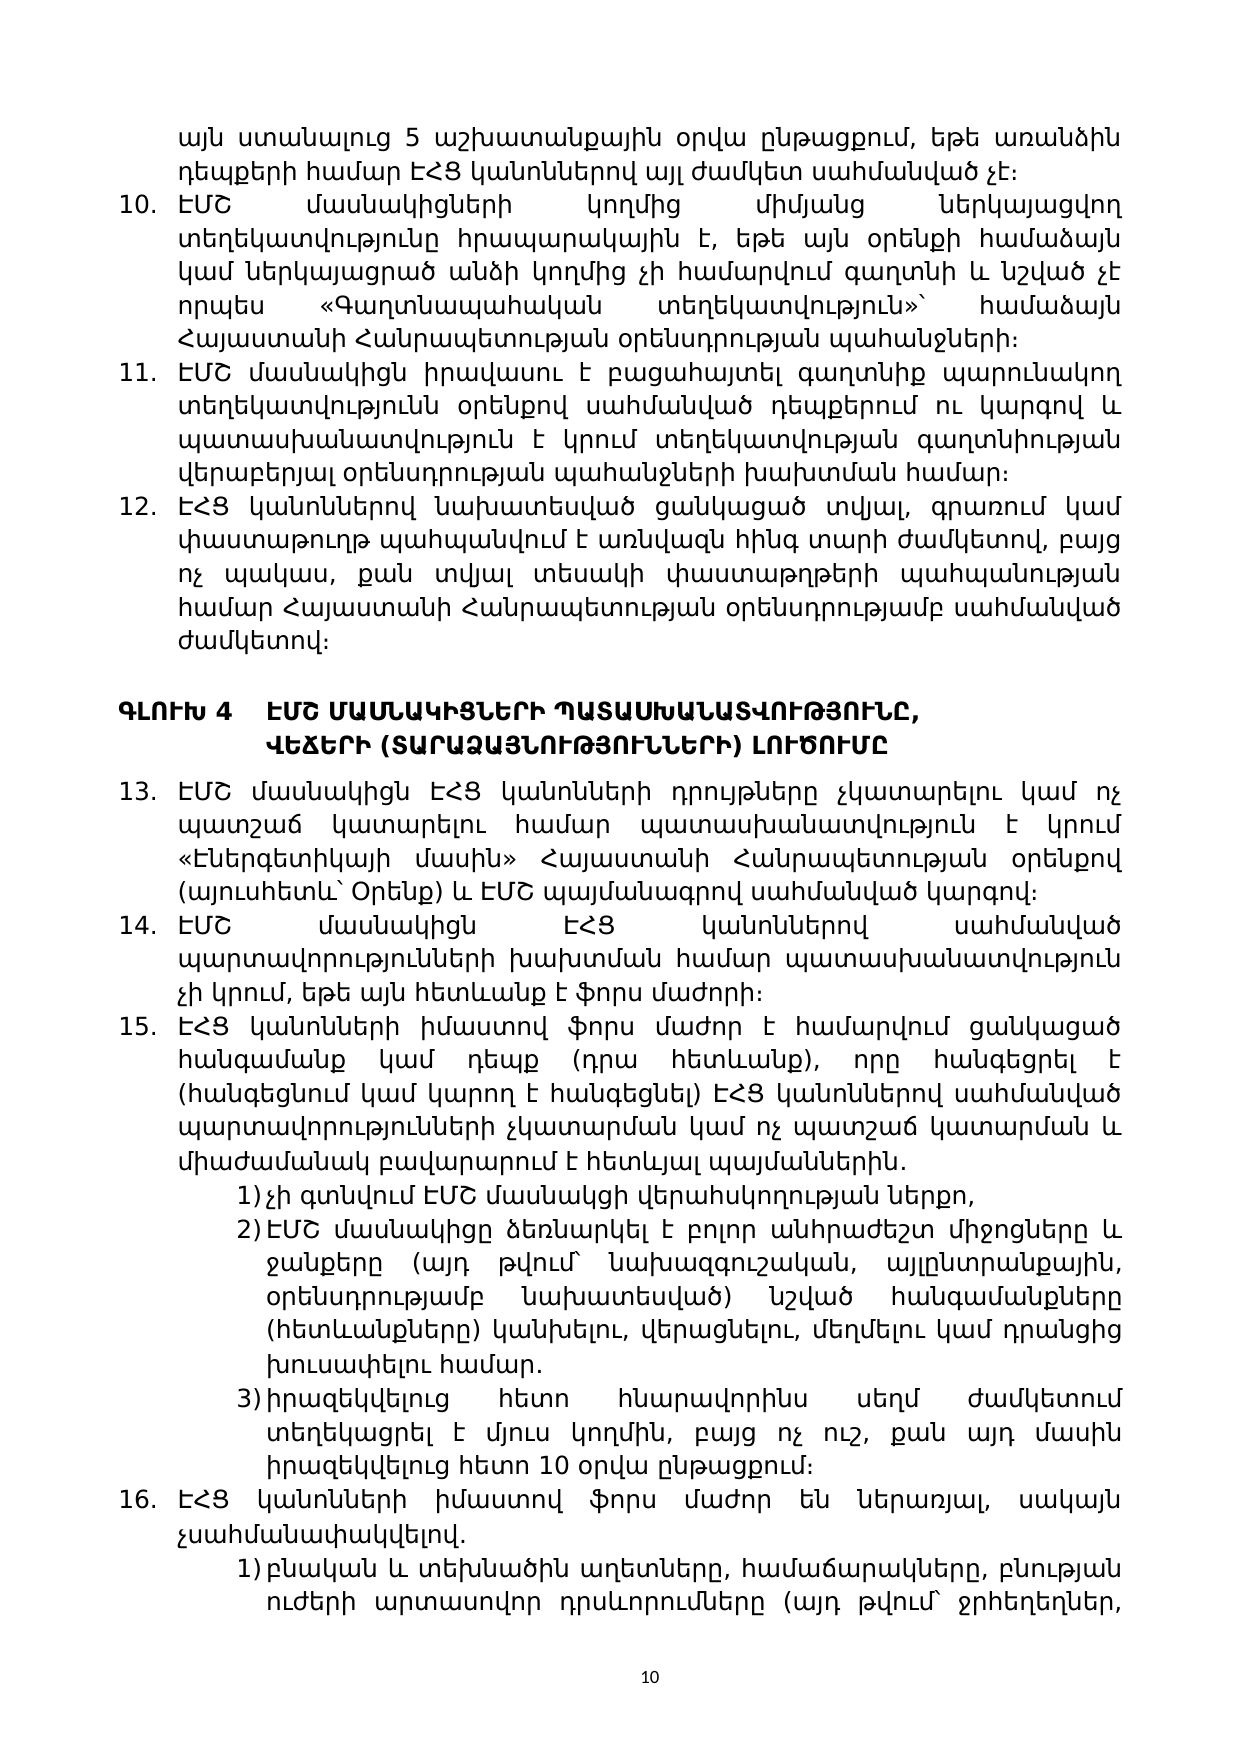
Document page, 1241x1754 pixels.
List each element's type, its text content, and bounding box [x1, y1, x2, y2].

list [118, 123, 1122, 186]
list ԷՄՇ մասնակիցն ԷՀՑ կանոններով սահմանված պարտավորությունների խախտման համար պատասխանատվություն չի կրում, եթե այն հետևանք է ֆորս մաժորի։ [118, 911, 1122, 1007]
list ԷՄՇ մասնակիցն ԷՀՑ կանոնների դրույթները չկատարելու կամ ոչ պատշաճ կատարելու համար պատասխանատվություն է կրում «Էներգետիկայի մասին» Հայաստանի Հանրապետության օրենքով (այուսհետև՝ Օրենք) և ԷՄՇ պայմանագրով սահմանված կարգով։ [118, 777, 1122, 907]
list ԷՄՇ մասնակիցը ձեռնարկել է բոլոր անհրաժեշտ միջոցները և ջանքերը (այդ թվում՝ նախազգուշական, այլընտրանքային, օրենսդրությամբ նախատեսված) նշված հանգամանքները (հետևանքները) կանխելու, վերացնելու, մեղմելու կամ դրանցից խուսափելու համար․ [236, 1215, 1123, 1380]
list ԷՀՑ կանոնների իմաստով ֆորս մաժոր է համարվում ցանկացած հանգամանք կամ դեպք (դրա հետևանք), որը հանգեցրել է (հանգեցնում կամ կարող է հանգեցնել) ԷՀՑ կանոններով սահմանված պարտավորությունների չկատարման կամ ոչ պատշաճ կատարման և միաժամանակ բավարարում է հետևյալ պայմաններին․ [118, 1012, 1122, 1177]
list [236, 1554, 1123, 1617]
list իրազեկվելուց հետո հնարավորինս սեղմ ժամկետում տեղեկացրել է մյուս կողմին, բայց ոչ ուշ, քան այդ մասին իրազեկվելուց հետո 10 օրվա ընթացքում։ [236, 1384, 1123, 1481]
list ԷՄՇ մասնակիցն իրավասու է բացահայտել գաղտնիք պարունակող տեղեկատվությունն օրենքով սահմանված դեպքերում ու կարգով և պատասխանատվություն է կրում տեղեկատվության գաղտնիության վերաբերյալ օրենսդրության պահանջների խախտման համար։ [118, 358, 1122, 488]
subtitle ԷՄՇ ՄԱՍՆԱԿԻՑՆԵՐԻ ՊԱՏԱՍԽԱՆԱՏՎՈՒԹՅՈՒՆԸ, ՎԵՃԵՐԻ (ՏԱՐԱՁԱՅՆՈՒԹՅՈՒՆՆԵՐԻ) ԼՈՒԾՈՒՄԸ [118, 697, 1122, 760]
list ԷՀՑ կանոններով նախատեսված ցանկացած տվյալ, գրառում կամ փաստաթուղթ պահպանվում է առնվազն հինգ տարի ժամկետով, բայց ոչ պակաս, քան տվյալ տեսակի փաստաթղթերի պահպանության համար Հայաստանի Հանրապետության օրենսդրությամբ սահմանված ժամկետով։ [118, 492, 1122, 655]
list չի գտնվում ԷՄՇ մասնակցի վերահսկողության ներքո, [236, 1181, 1123, 1210]
list ԷՄՇ մասնակիցների կողմից միմյանց ներկայացվող տեղեկատվությունը հրապարակային է, եթե այն օրենքի համաձայն կամ ներկայացրած անձի կողմից չի համարվում գաղտնի և նշված չէ որպես «Գաղտնապահական տեղեկատվություն»՝ համաձայն Հայաստանի Հանրապետության օրենսդրության պահանջների։ [118, 190, 1122, 353]
list ԷՀՑ կանոնների իմաստով ֆորս մաժոր են ներառյալ, սակայն չսահմանափակվելով․ [118, 1485, 1122, 1549]
